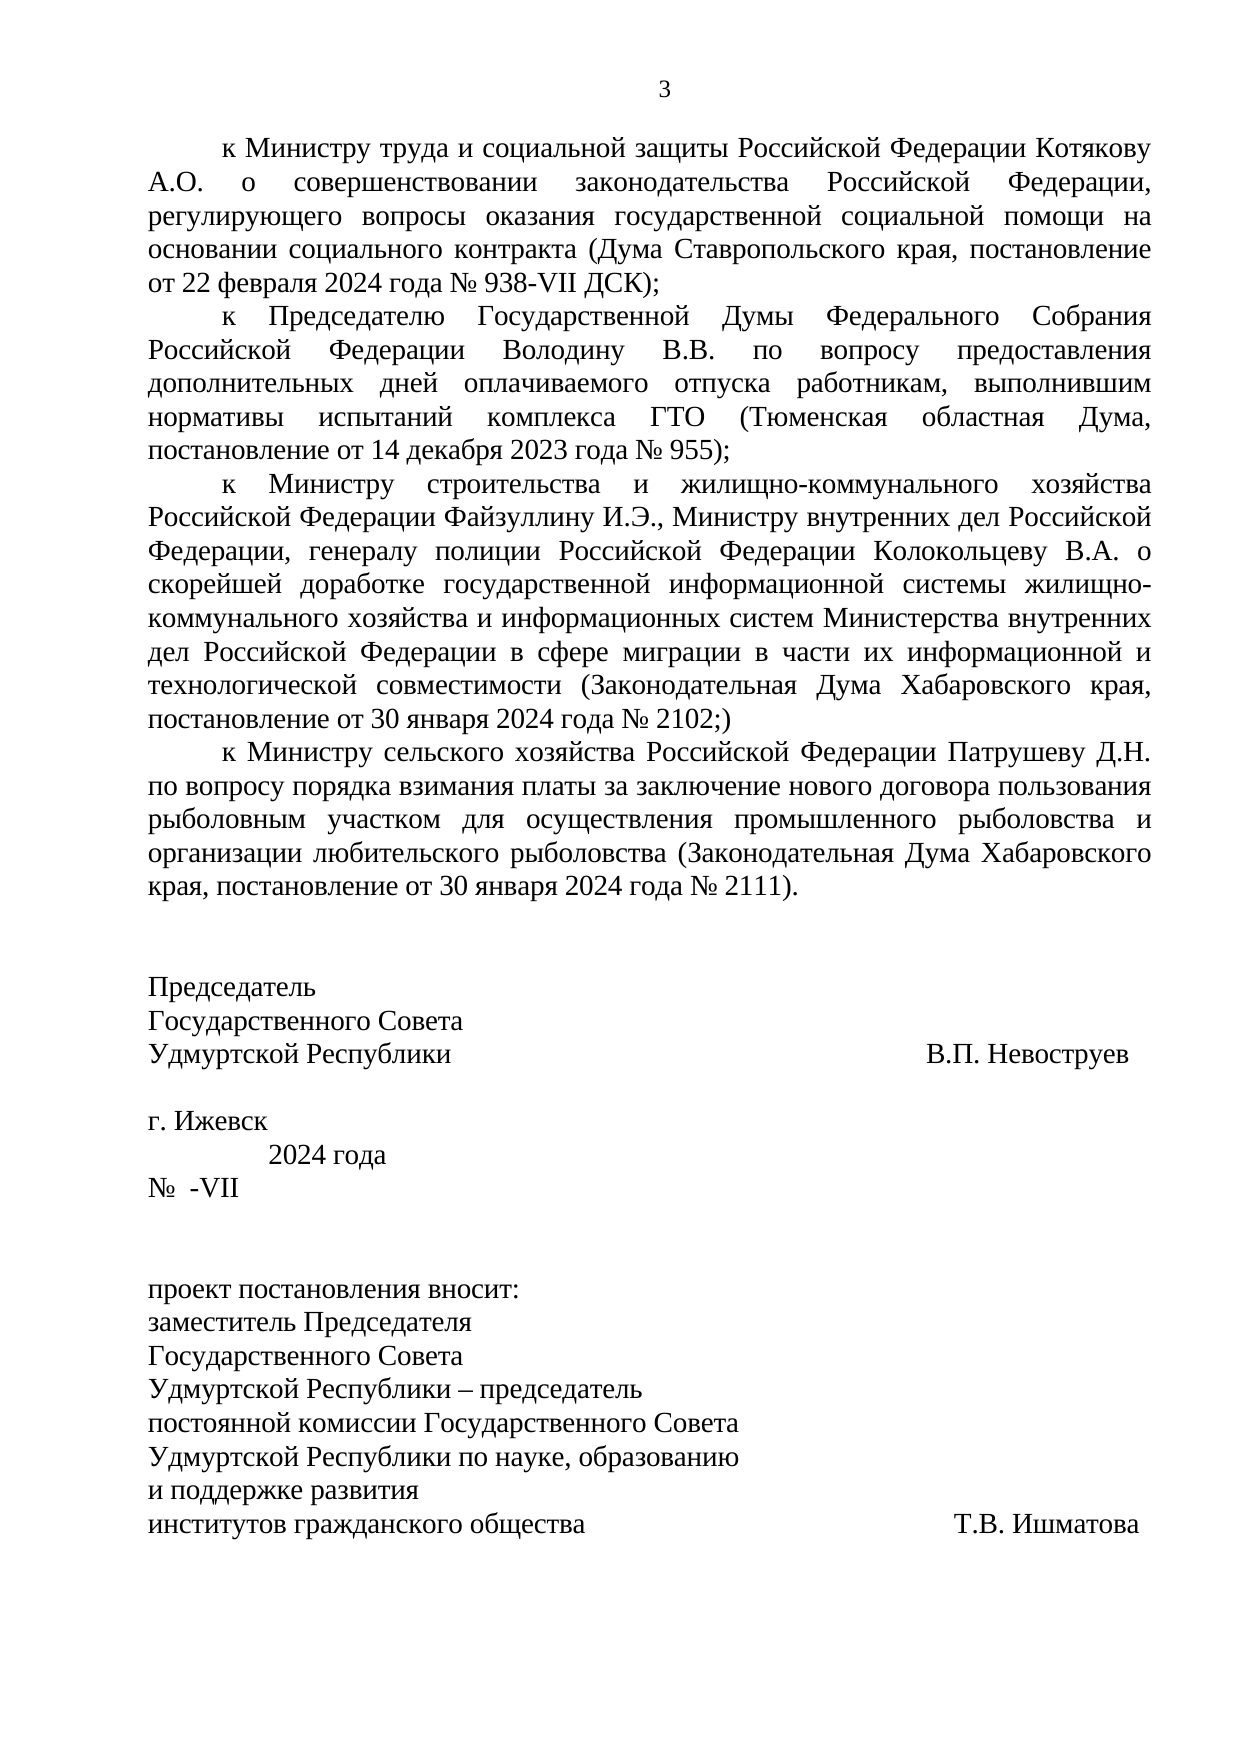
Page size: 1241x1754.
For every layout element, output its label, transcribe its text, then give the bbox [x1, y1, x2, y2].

text 2024 года [148, 1137, 1152, 1170]
text Государственного Совета [148, 1003, 1152, 1036]
text к Министру сельского хозяйства Российской Федерации Патрушеву Д.Н. по вопросу порядка взимания платы за заключение нового договора пользования рыболовным участком для осуществления промышленного рыболовства и организации любительского рыболовства (Законодательная Дума Хабаровского края, постановление от 30 января 2024 года № 2111). [148, 734, 1152, 902]
text проект постановления вносит: [148, 1271, 1152, 1304]
text № -VII [148, 1170, 1152, 1204]
text институтов гражданского общества Т.В. Ишматова [148, 1506, 1152, 1539]
text Государственного Совета [148, 1338, 1152, 1372]
text Удмуртской Республики – председатель [148, 1372, 1152, 1405]
text г. Ижевск [148, 1103, 1152, 1137]
text Председатель [148, 969, 1152, 1003]
text Удмуртской Республики В.П. Невоструев [148, 1036, 1152, 1070]
text к Министру труда и социальной защиты Российской Федерации Котякову А.О. о совершенствовании законодательства Российской Федерации, регулирующего вопросы оказания государственной социальной помощи на основании социального контракта (Дума Ставропольского края, постановление от 22 февраля 2024 года № 938-VII ДСК); [148, 131, 1152, 298]
text и поддержке развития [148, 1472, 1152, 1506]
text заместитель Председателя [148, 1304, 1152, 1338]
text к Министру строительства и жилищно-коммунального хозяйства Российской Федерации Файзуллину И.Э., Министру внутренних дел Российской Федерации, генералу полиции Российской Федерации Колокольцеву В.А. о скорейшей доработке государственной информационной системы жилищно-коммунального хозяйства и информационных систем Министерства внутренних дел Российской Федерации в сфере миграции в части их информационной и технологической совместимости (Законодательная Дума Хабаровского края, постановление от 30 января 2024 года № 2102;) [148, 466, 1152, 734]
text Удмуртской Республики по науке, образованию [148, 1439, 1152, 1472]
text постоянной комиссии Государственного Совета [148, 1405, 1152, 1439]
text к Председателю Государственной Думы Федерального Собрания Российской Федерации Володину В.В. по вопросу предоставления дополнительных дней оплачиваемого отпуска работникам, выполнившим нормативы испытаний комплекса ГТО (Тюменская областная Дума, постановление от 14 декабря 2023 года № 955); [148, 298, 1152, 466]
